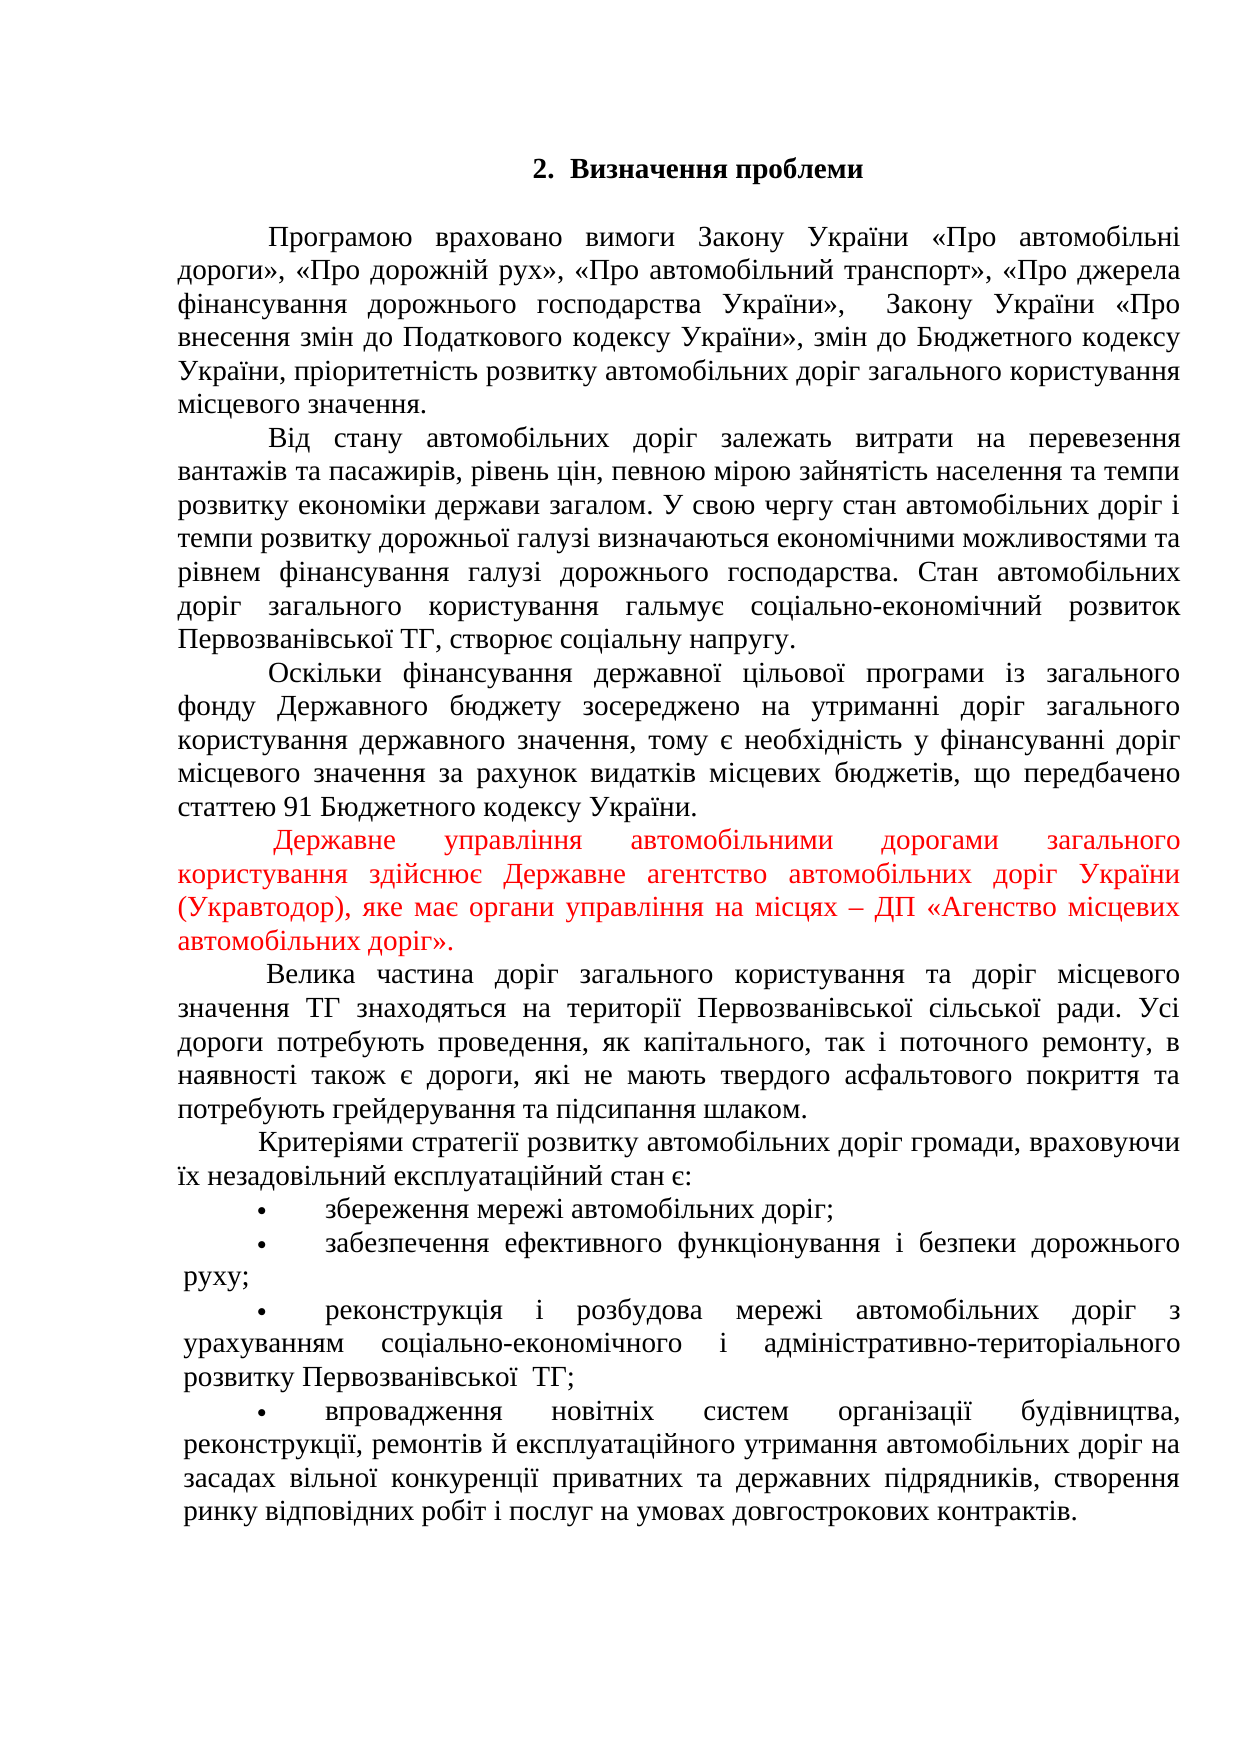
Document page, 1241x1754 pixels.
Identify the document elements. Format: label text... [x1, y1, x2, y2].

text Від стану автомобільних доріг залежать витрати на перевезення вантажів та пасажирів, рівень цін, певною мірою зайнятість населення та темпи розвитку економіки держави загалом. У свою чергу стан автомобільних доріг і темпи розвитку дорожньої галузі визначаються економічними можливостями та рівнем фінансування галузі дорожнього господарства. Стан автомобільних доріг загального користування гальмує соціально-економічний розвиток Первозванівської ТГ, створює соціальну напругу. [177, 420, 1181, 655]
text Велика частина доріг загального користування та доріг місцевого значення ТГ знаходяться на території Первозванівської сільської ради. Усі дороги потребують проведення, як капітального, так і поточного ремонту, в наявності також є дороги, які не мають твердого асфальтового покриття та потребують грейдерування та підсипання шлаком. [177, 957, 1181, 1124]
text Програмою враховано вимоги Закону України «Про автомобільні дороги», «Про дорожній рух», «Про автомобільний транспорт», «Про джерела фінансування дорожнього господарства України», Закону України «Про внесення змін до Податкового кодексу України», змін до Бюджетного кодексу України, пріоритетність розвитку автомобільних доріг загального користування місцевого значення. [177, 219, 1181, 420]
list збереження мережі автомобільних доріг; [183, 1191, 1181, 1225]
list реконструкція і розбудова мережі автомобільних доріг з урахуванням соціально-економічного і адміністративно-територіального розвитку Первозванівської ТГ; [183, 1292, 1181, 1393]
text Оскільки фінансування державної цільової програми із загального фонду Державного бюджету зосереджено на утриманні доріг загального користування державного значення, тому є необхідність у фінансуванні доріг місцевого значення за рахунок видатків місцевих бюджетів, що передбачено статтею 91 Бюджетного кодексу України. [177, 655, 1181, 822]
text Критеріями стратегії розвитку автомобільних доріг громади, враховуючи їх незадовільний експлуатаційний стан є: [177, 1124, 1181, 1191]
text Державне управління автомобільними дорогами загального користування здійснює Державне агентство автомобільних доріг України (Укравтодор), яке має органи управління на місцях – ДП «Агенство місцевих автомобільних доріг». [177, 822, 1181, 957]
list Визначення проблеми [215, 152, 1181, 185]
list впровадження новітніх систем організації будівництва, реконструкції, ремонтів й експлуатаційного утримання автомобільних доріг на засадах вільної конкуренції приватних та державних підрядників, створення ринку відповідних робіт і послуг на умовах довгострокових контрактів. [183, 1393, 1181, 1527]
list забезпечення ефективного функціонування і безпеки дорожнього руху; [183, 1225, 1181, 1292]
